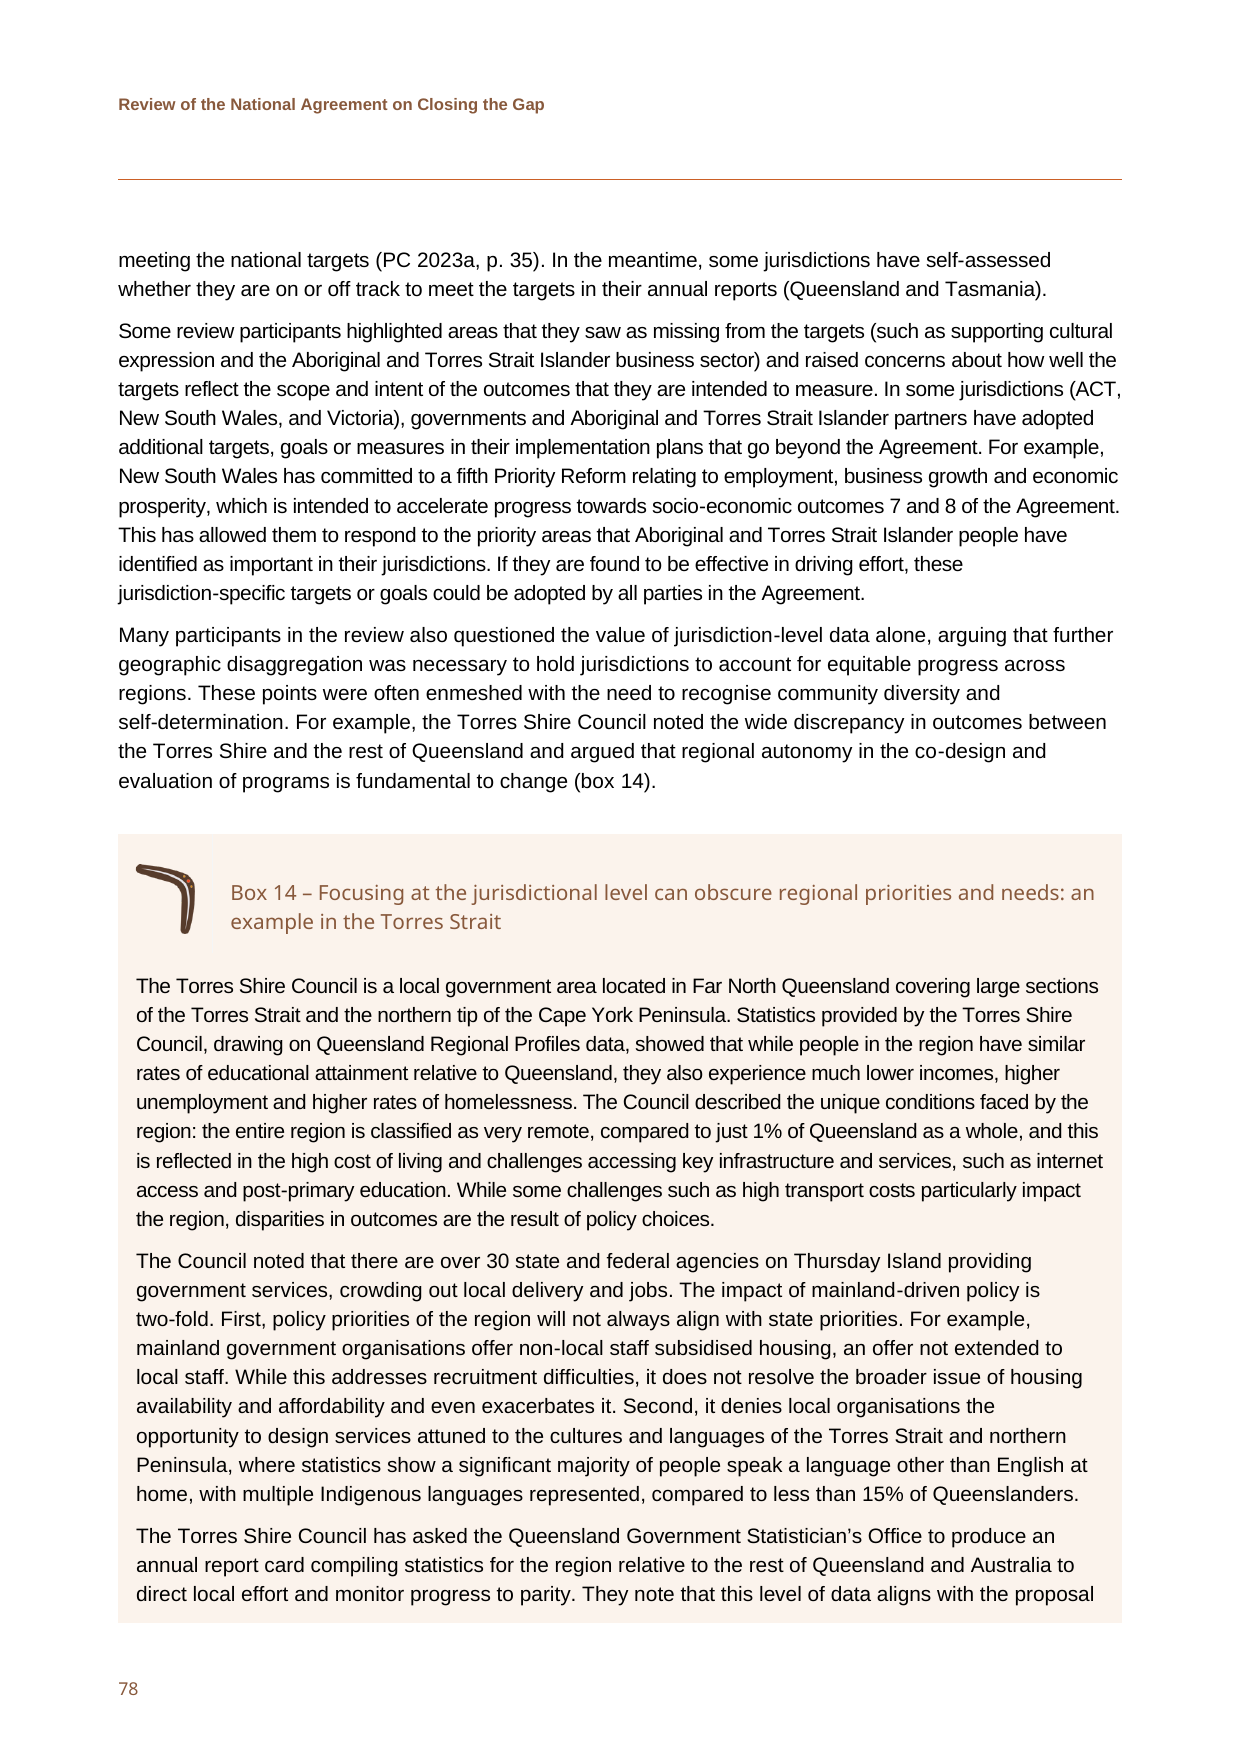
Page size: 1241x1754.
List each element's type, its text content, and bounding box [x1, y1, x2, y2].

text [118, 242, 1122, 301]
text Many participants in the review also questioned the value of jurisdiction-level data alone, arguing that further geographic disaggregation was necessary to hold jurisdictions to account for equitable progress across regions. These points were often enmeshed with the need to recognise community diversity and self-determination. For example, the Torres Shire Council noted the wide discrepancy in outcomes between the Torres Shire and the rest of Queensland and argued that regional autonomy in the co-design and evaluation of programs is fundamental to change (box 14). [118, 617, 1122, 792]
picture [135, 864, 195, 934]
table_header Box 14 – Focusing at the jurisdictional level can obscure regional priorities and needs: an example in the Torres Strait [213, 834, 1122, 953]
text Some review participants highlighted areas that they saw as missing from the targets (such as supporting cultural expression and the Aboriginal and Torres Strait Islander business sector) and raised concerns about how well the targets reflect the scope and intent of the outcomes that they are intended to measure. In some jurisdictions (ACT, New South Wales, and Victoria), governments and Aboriginal and Torres Strait Islander partners have adopted additional targets, goals or measures in their implementation plans that go beyond the Agreement. For example, New South Wales has committed to a fifth Priority Reform relating to employment, business growth and economic prosperity, which is intended to accelerate progress towards socio-economic outcomes 7 and 8 of the Agreement. This has allowed them to respond to the priority areas that Aboriginal and Torres Strait Islander people have identified as important in their jurisdictions. If they are found to be effective in driving effort, these jurisdiction-specific targets or goals could be adopted by all parties in the Agreement. [118, 313, 1122, 605]
table_header [118, 834, 212, 953]
